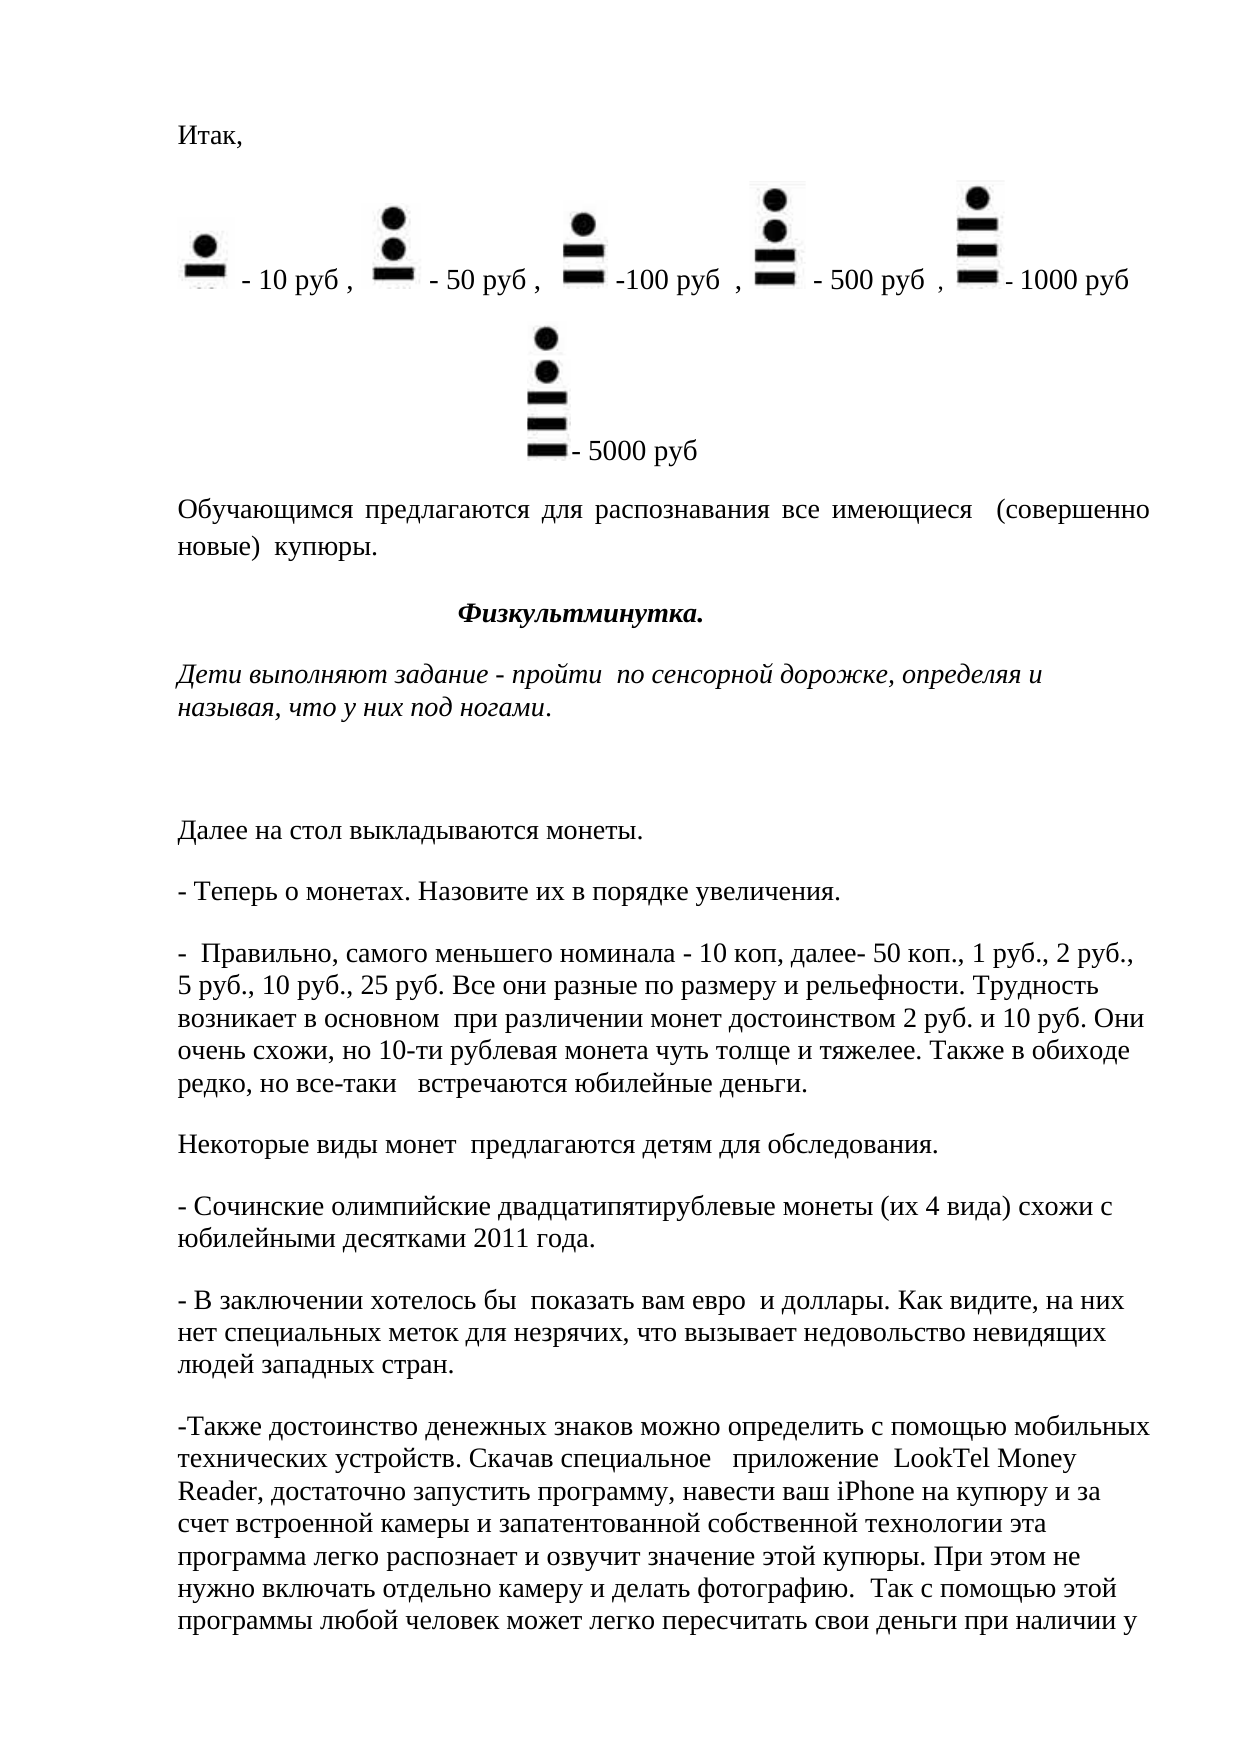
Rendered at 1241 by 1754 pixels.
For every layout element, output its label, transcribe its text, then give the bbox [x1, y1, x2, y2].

text - Сочинские олимпийские двадцатипятирублевые монеты (их 4 вида) схожи с юбилейными десятками 2011 года. [177, 1189, 1152, 1253]
picture [956, 179, 1005, 289]
picture [177, 217, 235, 289]
text Физкультминутка. [177, 596, 1152, 628]
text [177, 1409, 1152, 1636]
text Некоторые виды монет предлагаются детям для обследования. [177, 1127, 1152, 1159]
text Итак, [177, 118, 1152, 151]
text - Правильно, самого меньшего номинала - 10 коп, далее- 50 коп., 1 руб., 2 руб., 5 руб., 10 руб., 25 руб. Все они разные по размеру и рельефности. Трудность возникает в основном при различении монет достоинством 2 руб. и 10 руб. Они очень схожи, но 10-ти рублевая монета чуть толще и тяжелее. Также в обиходе редко, но все-таки встречаются юбилейные деньги. [177, 936, 1152, 1098]
text Далее на стол выкладываются монеты. [177, 813, 1152, 845]
text - 10 руб , - 50 руб , -100 руб , - 500 руб , - 1000 руб [177, 180, 1152, 295]
picture [360, 203, 422, 289]
picture [527, 321, 571, 461]
text - 5000 руб [177, 321, 1152, 466]
text - В заключении хотелось бы показать вам евро и доллары. Как видите, на них нет специальных меток для незрячих, что вызывает недовольство невидящих людей западных стран. [177, 1283, 1152, 1380]
text - Теперь о монетах. Назовите их в порядке увеличения. [177, 874, 1152, 907]
text Дети выполняют задание - пройти по сенсорной дорожке, определяя и называя, что у них под ногами. [177, 657, 1152, 722]
text Обучающимся предлагаются для распознавания все имеющиеся (совершенно новые) купюры. [177, 492, 1152, 562]
picture [562, 200, 609, 289]
picture [749, 181, 806, 289]
